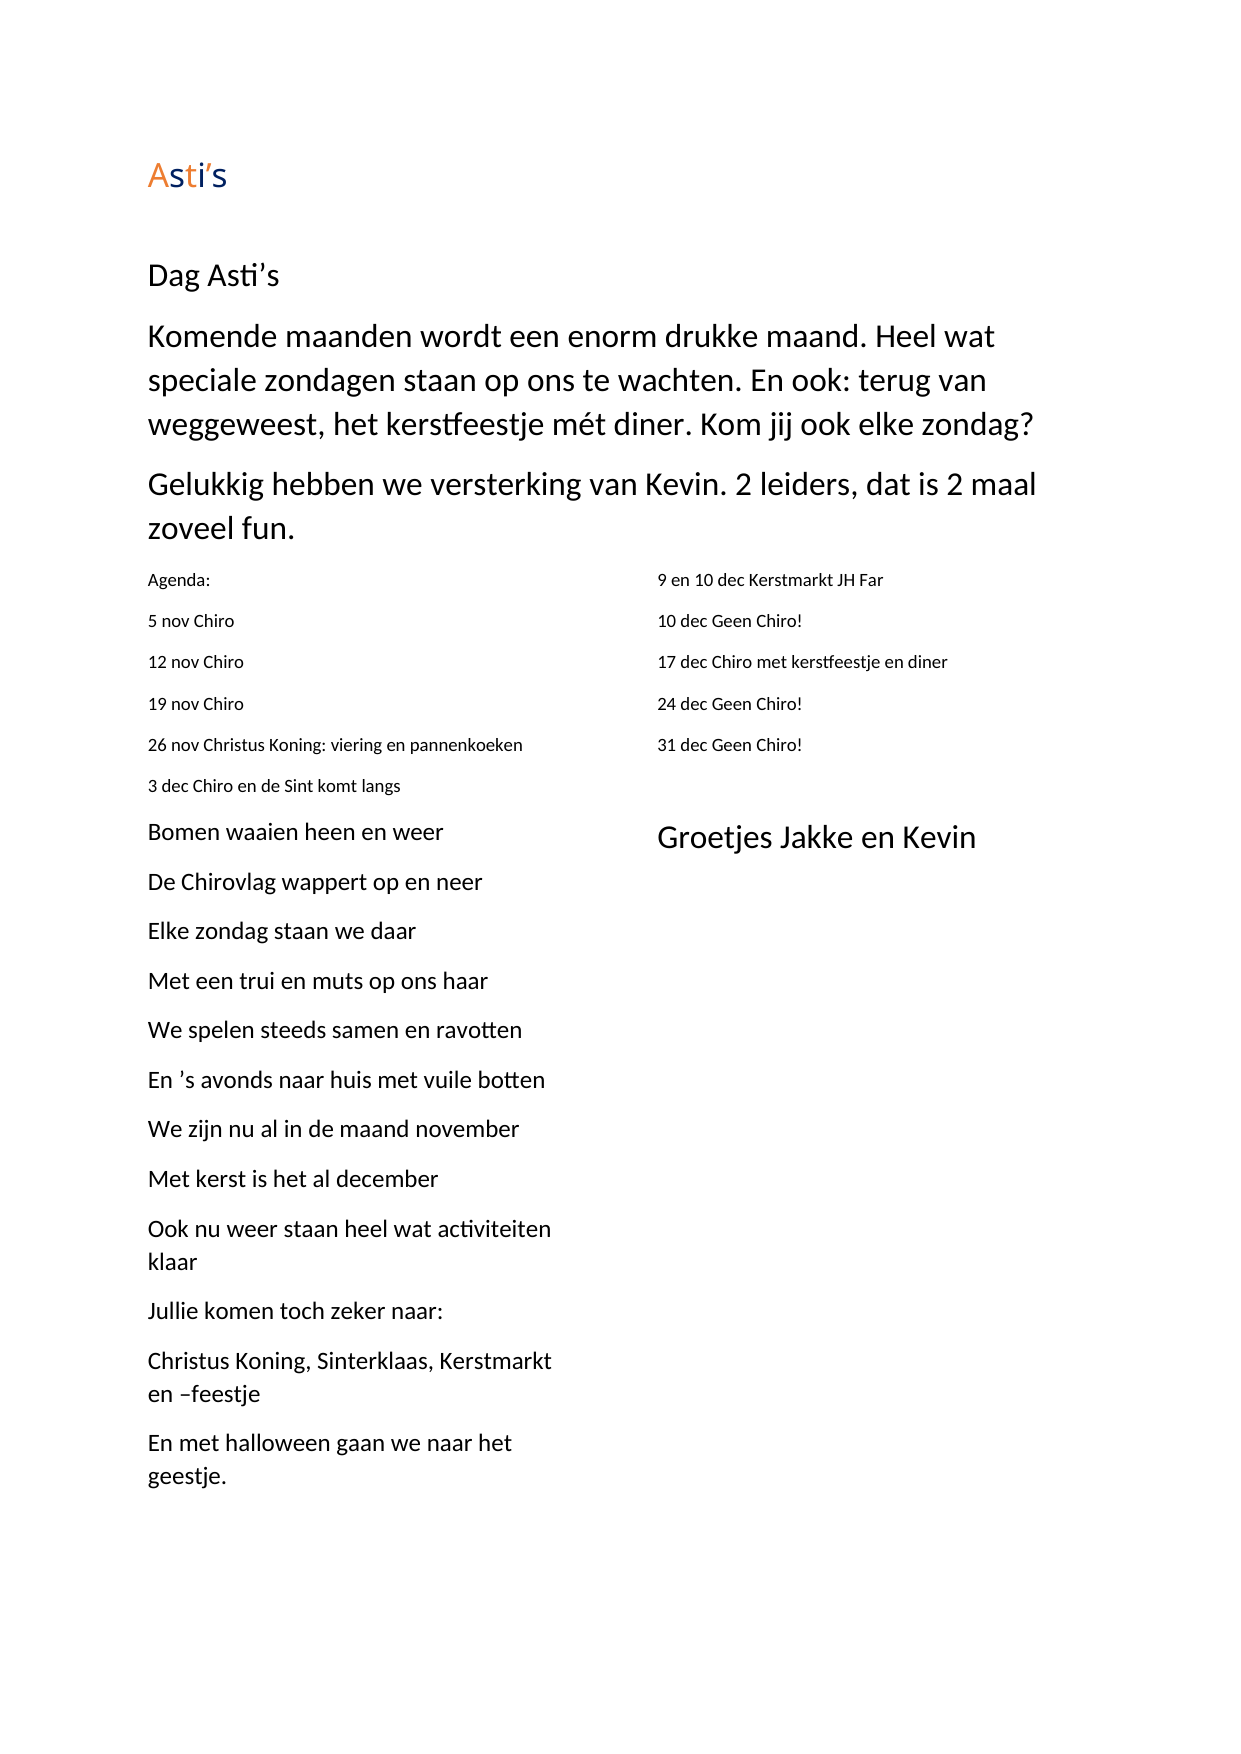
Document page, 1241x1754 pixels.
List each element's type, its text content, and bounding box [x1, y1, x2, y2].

text De Chirovlag wappert op en neer [148, 866, 583, 896]
text Christus Koning, Sinterklaas, Kerstmarkt en –feestje [148, 1345, 583, 1408]
text Ook nu weer staan heel wat activiteiten klaar [148, 1213, 583, 1276]
text Elke zondag staan we daar [148, 915, 583, 946]
text 26 nov Christus Koning: viering en pannenkoeken [148, 733, 583, 756]
text 10 dec Geen Chiro! [657, 609, 1093, 632]
text Gelukkig hebben we versterking van Kevin. 2 leiders, dat is 2 maal zoveel fun. [148, 463, 1093, 548]
text Groetjes Jakke en Kevin [657, 816, 1093, 857]
text En met halloween gaan we naar het geestje. [148, 1427, 583, 1491]
text Jullie komen toch zeker naar: [148, 1295, 583, 1326]
text Komende maanden wordt een enorm drukke maand. Heel wat speciale zondagen staan op ons te wachten. En ook: terug van weggeweest, het kerstfeestje mét diner. Kom jij ook elke zondag? [148, 315, 1093, 443]
text Agenda: [148, 568, 583, 591]
text 24 dec Geen Chiro! [657, 692, 1093, 715]
text En ’s avonds naar huis met vuile botten [148, 1064, 583, 1094]
text 19 nov Chiro [148, 692, 583, 715]
text Dag Asti’s [148, 254, 1093, 295]
text Bomen waaien heen en weer [148, 816, 583, 847]
text 12 nov Chiro [148, 651, 583, 673]
text 3 dec Chiro en de Sint komt langs [148, 775, 583, 798]
text Met kerst is het al december [148, 1163, 583, 1194]
text Met een trui en muts op ons haar [148, 965, 583, 995]
subtitle Asti’s [148, 152, 1093, 197]
text We zijn nu al in de maand november [148, 1113, 583, 1144]
text We spelen steeds samen en ravotten [148, 1014, 583, 1045]
text 5 nov Chiro [148, 609, 583, 632]
text 31 dec Geen Chiro! [657, 733, 1093, 756]
text 17 dec Chiro met kerstfeestje en diner [657, 651, 1093, 673]
text 9 en 10 dec Kerstmarkt JH Far [657, 568, 1093, 591]
